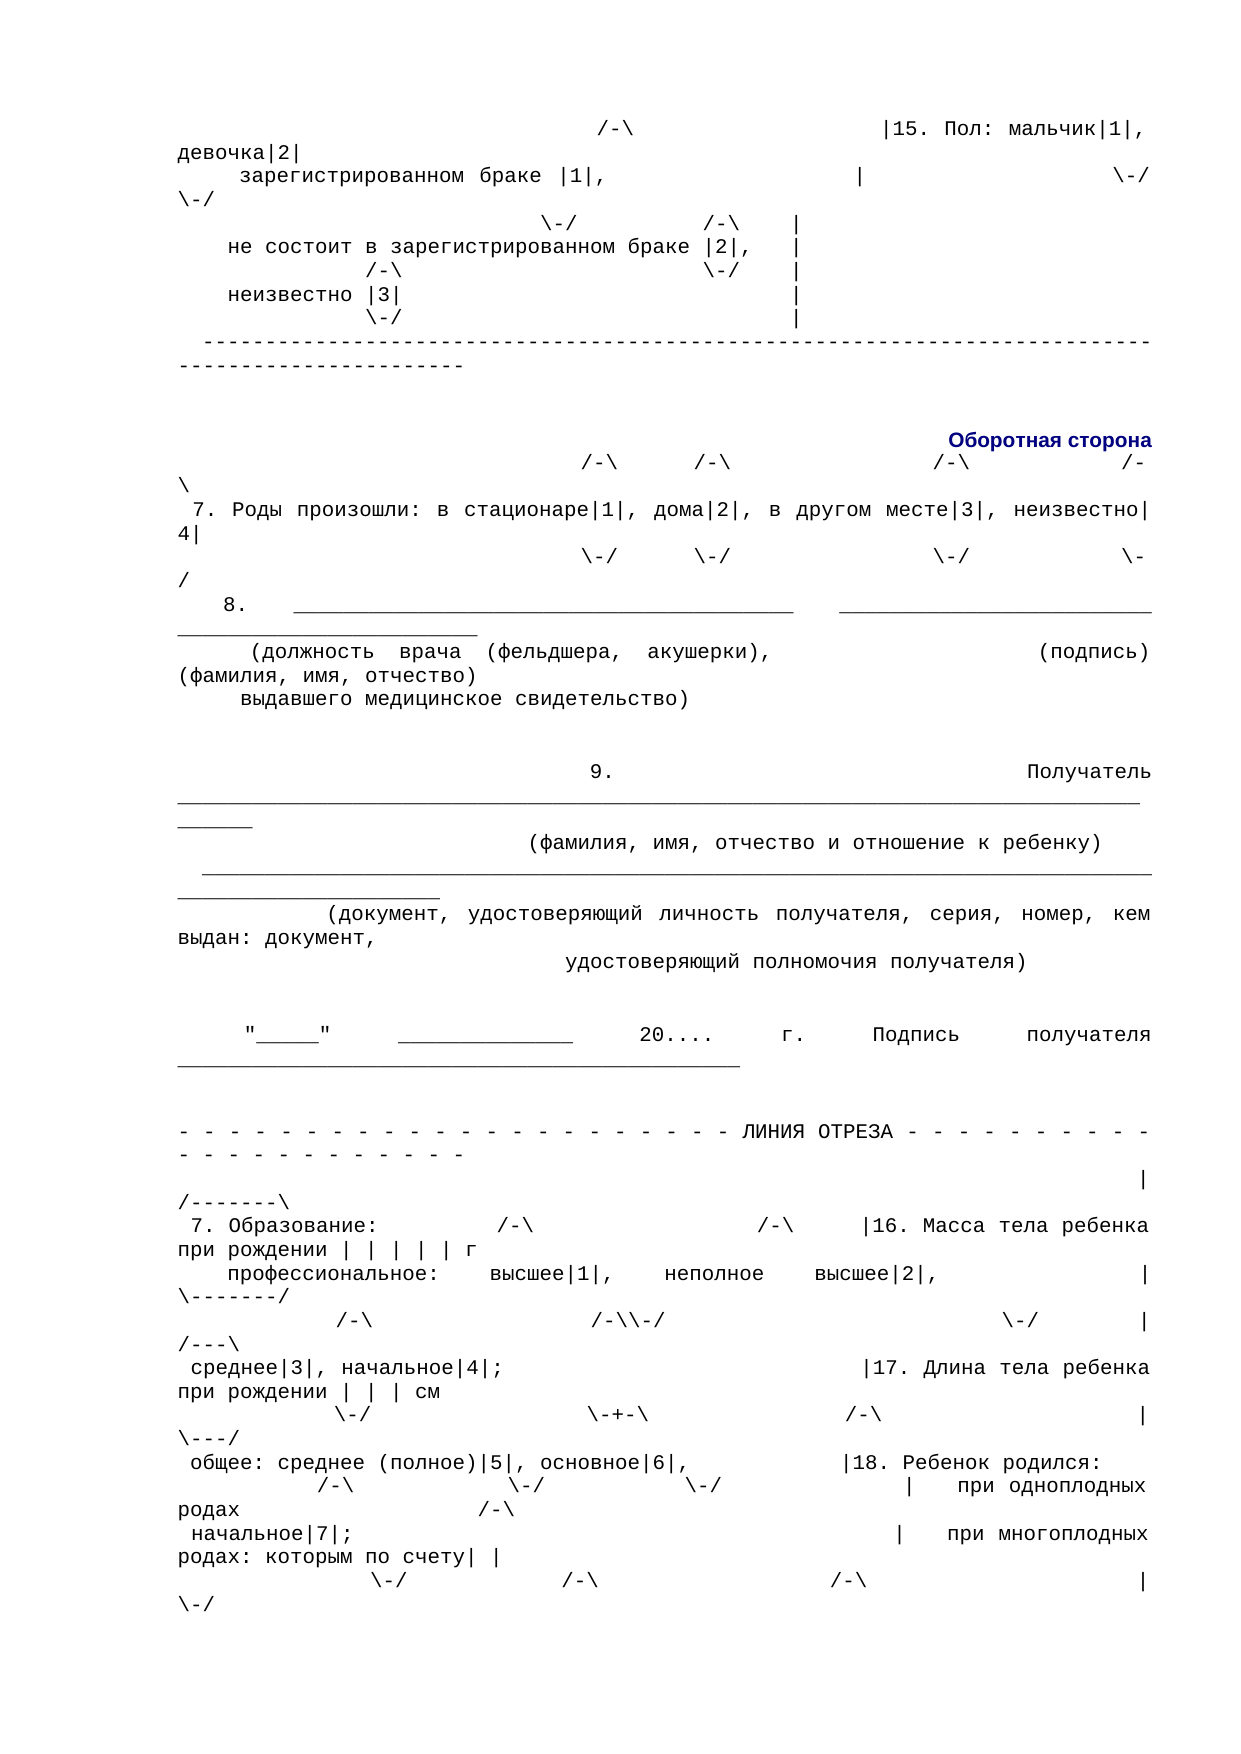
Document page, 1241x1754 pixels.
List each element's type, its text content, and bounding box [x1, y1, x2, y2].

text профессиональное: высшее|1|, неполное высшее|2|, | \-------/ [177, 1263, 1152, 1310]
text общее: среднее (полное)|5|, основное|6|, |18. Ребенок родился: [177, 1452, 1152, 1475]
text \-/ /-\ | [177, 213, 1152, 236]
text /-\ \-/ \-/ | при одноплодных родах /-\ [177, 1475, 1152, 1523]
text не состоит в зарегистрированном браке |2|, | [177, 236, 1152, 260]
text начальное|7|; | при многоплодных родах: которым по счету| | [177, 1523, 1152, 1570]
text "_____" ______________ 20.... г. Подпись получателя _____________________________________________ [177, 1024, 1152, 1071]
text неизвестно |3| | [177, 284, 1152, 307]
text (должность врача (фельдшера, акушерки), (подпись) (фамилия, имя, отчество) [177, 641, 1152, 688]
text | /-------\ [177, 1168, 1152, 1215]
text /-\ |15. Пол: мальчик|1|, девочка|2| [177, 118, 1152, 165]
text 9. Получатель ___________________________________________________________________________________ [177, 761, 1152, 832]
text \-/ /-\ /-\ | \-/ [177, 1570, 1152, 1617]
text зарегистрированном браке |1|, | \-/ \-/ [177, 165, 1152, 213]
text --------------------------------------------------------------------------------------------------- [177, 331, 1152, 378]
text 8. ________________________________________ _________________________ ________________________ [177, 594, 1152, 641]
text - - - - - - - - - - - - - - - - - - - - - - ЛИНИЯ ОТРЕЗА - - - - - - - - - - - - - - - - - - - - - - [177, 1121, 1152, 1168]
text _________________________________________________________________________________________________ [177, 856, 1152, 903]
text выдавшего медицинское свидетельство) [177, 688, 1152, 712]
text /-\ /-\\-/ \-/ | /---\ [177, 1310, 1152, 1357]
text /-\ \-/ | [177, 260, 1152, 284]
text \-/ \-+-\ /-\ | \---/ [177, 1404, 1152, 1452]
text Оборотная сторона [177, 428, 1152, 452]
text /-\ /-\ /-\ /-\ [177, 452, 1152, 499]
text 7. Образование: /-\ /-\ |16. Масса тела ребенка при рождении | | | | | г [177, 1215, 1152, 1263]
text \-/ \-/ \-/ \-/ [177, 546, 1152, 594]
text удостоверяющий полномочия получателя) [177, 951, 1152, 974]
text (фамилия, имя, отчество и отношение к ребенку) [177, 832, 1152, 856]
text 7. Роды произошли: в стационаре|1|, дома|2|, в другом месте|3|, неизвестно|4| [177, 499, 1152, 546]
text \-/ | [177, 307, 1152, 331]
text среднее|3|, начальное|4|; |17. Длина тела ребенка при рождении | | | см [177, 1357, 1152, 1404]
text (документ, удостоверяющий личность получателя, серия, номер, кем выдан: документ, [177, 903, 1152, 951]
